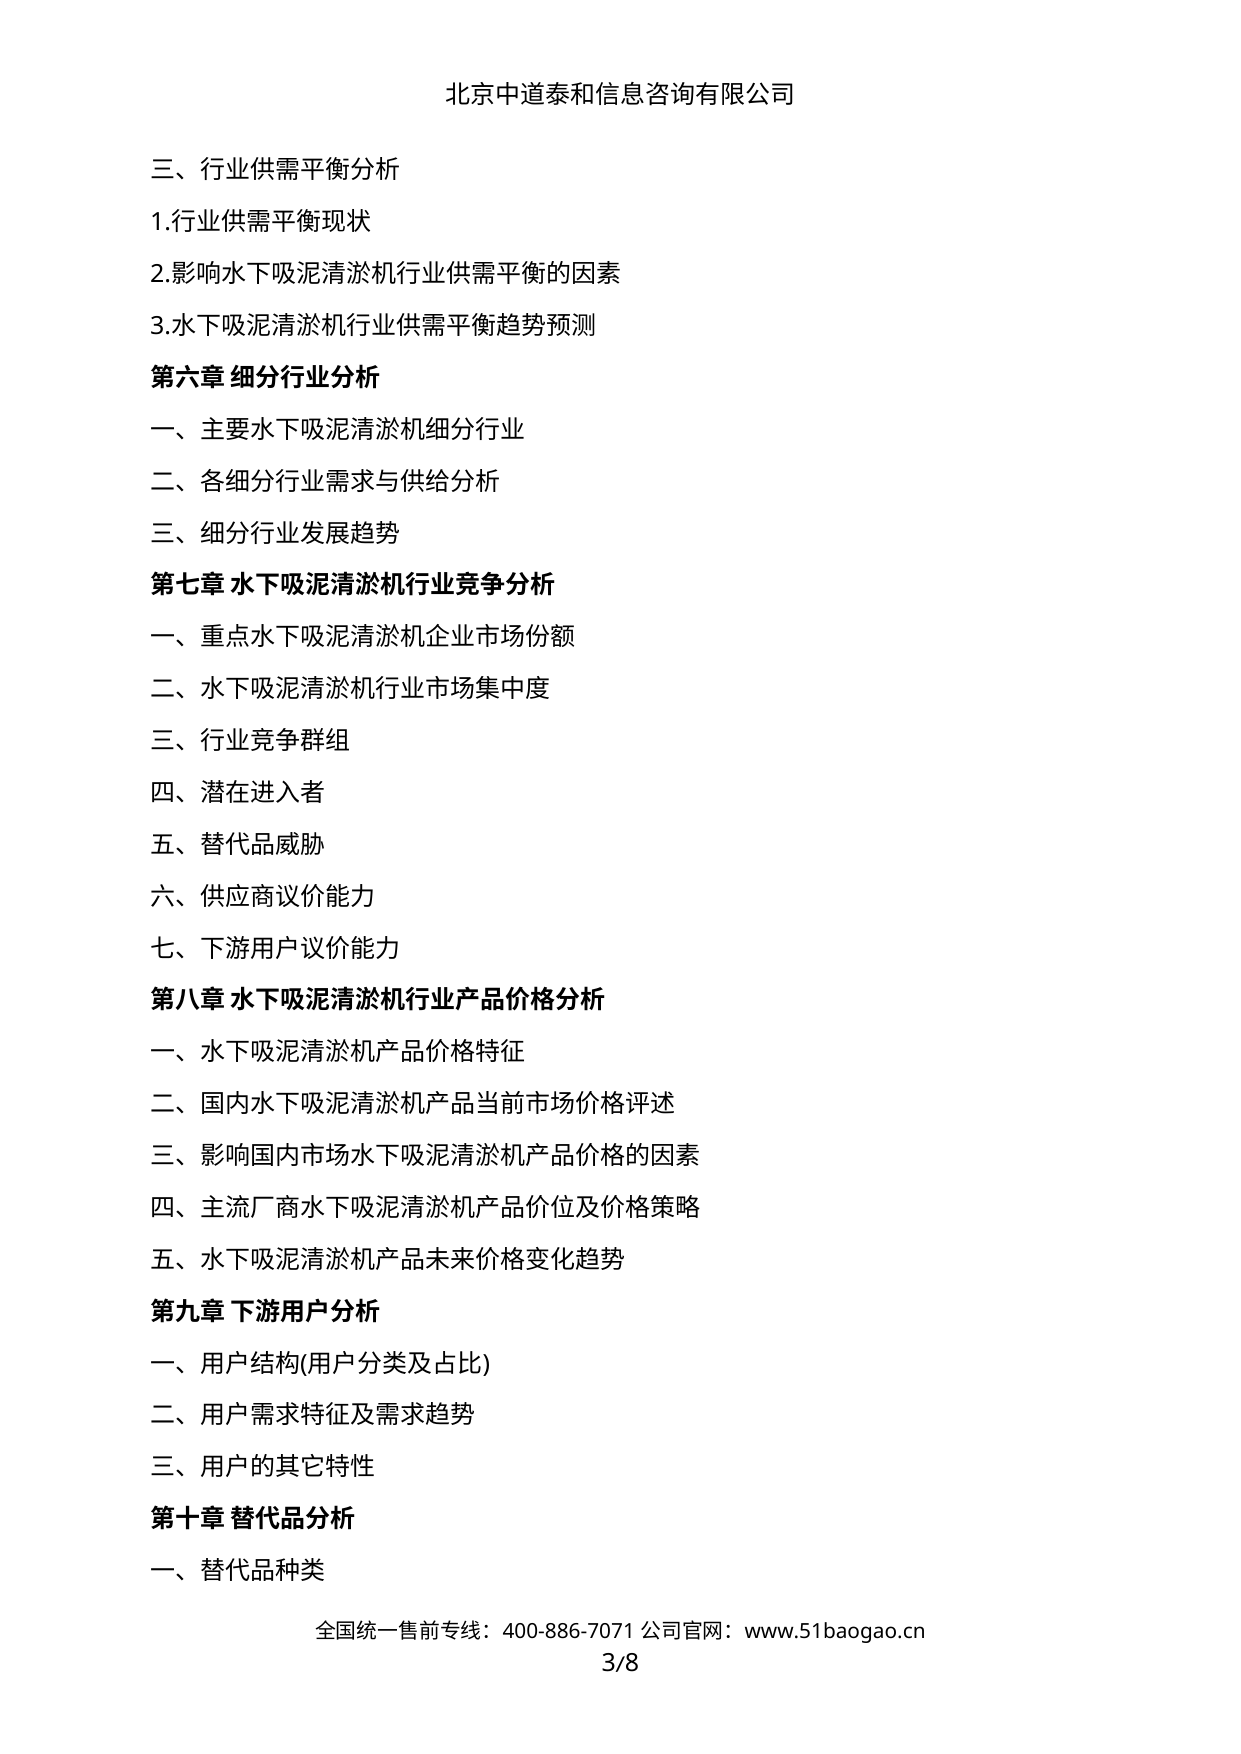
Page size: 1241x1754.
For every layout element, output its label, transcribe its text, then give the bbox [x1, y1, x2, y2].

text 七、下游用户议价能力 [150, 928, 1090, 964]
text 一、主要水下吸泥清淤机细分行业 [150, 409, 1090, 446]
text 二、国内水下吸泥清淤机产品当前市场价格评述 [150, 1084, 1090, 1120]
text 第九章 下游用户分析 [150, 1291, 1090, 1327]
text 四、潜在进入者 [150, 772, 1090, 809]
text 二、水下吸泥清淤机行业市场集中度 [150, 669, 1090, 705]
text 二、各细分行业需求与供给分析 [150, 461, 1090, 497]
text 五、替代品威胁 [150, 824, 1090, 861]
text 三、行业竞争群组 [150, 721, 1090, 757]
text 二、用户需求特征及需求趋势 [150, 1395, 1090, 1431]
text 三、影响国内市场水下吸泥清淤机产品价格的因素 [150, 1136, 1090, 1172]
text 第十章 替代品分析 [150, 1499, 1090, 1535]
text 第八章 水下吸泥清淤机行业产品价格分析 [150, 980, 1090, 1016]
text 一、用户结构(用户分类及占比) [150, 1343, 1090, 1379]
text 第六章 细分行业分析 [150, 357, 1090, 394]
text 3.水下吸泥清淤机行业供需平衡趋势预测 [150, 306, 1090, 342]
text 三、细分行业发展趋势 [150, 513, 1090, 549]
text 四、主流厂商水下吸泥清淤机产品价位及价格策略 [150, 1187, 1090, 1224]
text 第七章 水下吸泥清淤机行业竞争分析 [150, 565, 1090, 601]
text 六、供应商议价能力 [150, 876, 1090, 912]
text 五、水下吸泥清淤机产品未来价格变化趋势 [150, 1239, 1090, 1276]
text 一、水下吸泥清淤机产品价格特征 [150, 1032, 1090, 1068]
text 一、重点水下吸泥清淤机企业市场份额 [150, 617, 1090, 653]
text 2.影响水下吸泥清淤机行业供需平衡的因素 [150, 254, 1090, 290]
text 1.行业供需平衡现状 [150, 202, 1090, 238]
text 三、用户的其它特性 [150, 1447, 1090, 1483]
text 一、替代品种类 [150, 1551, 1090, 1587]
text 三、行业供需平衡分析 [150, 150, 1090, 186]
